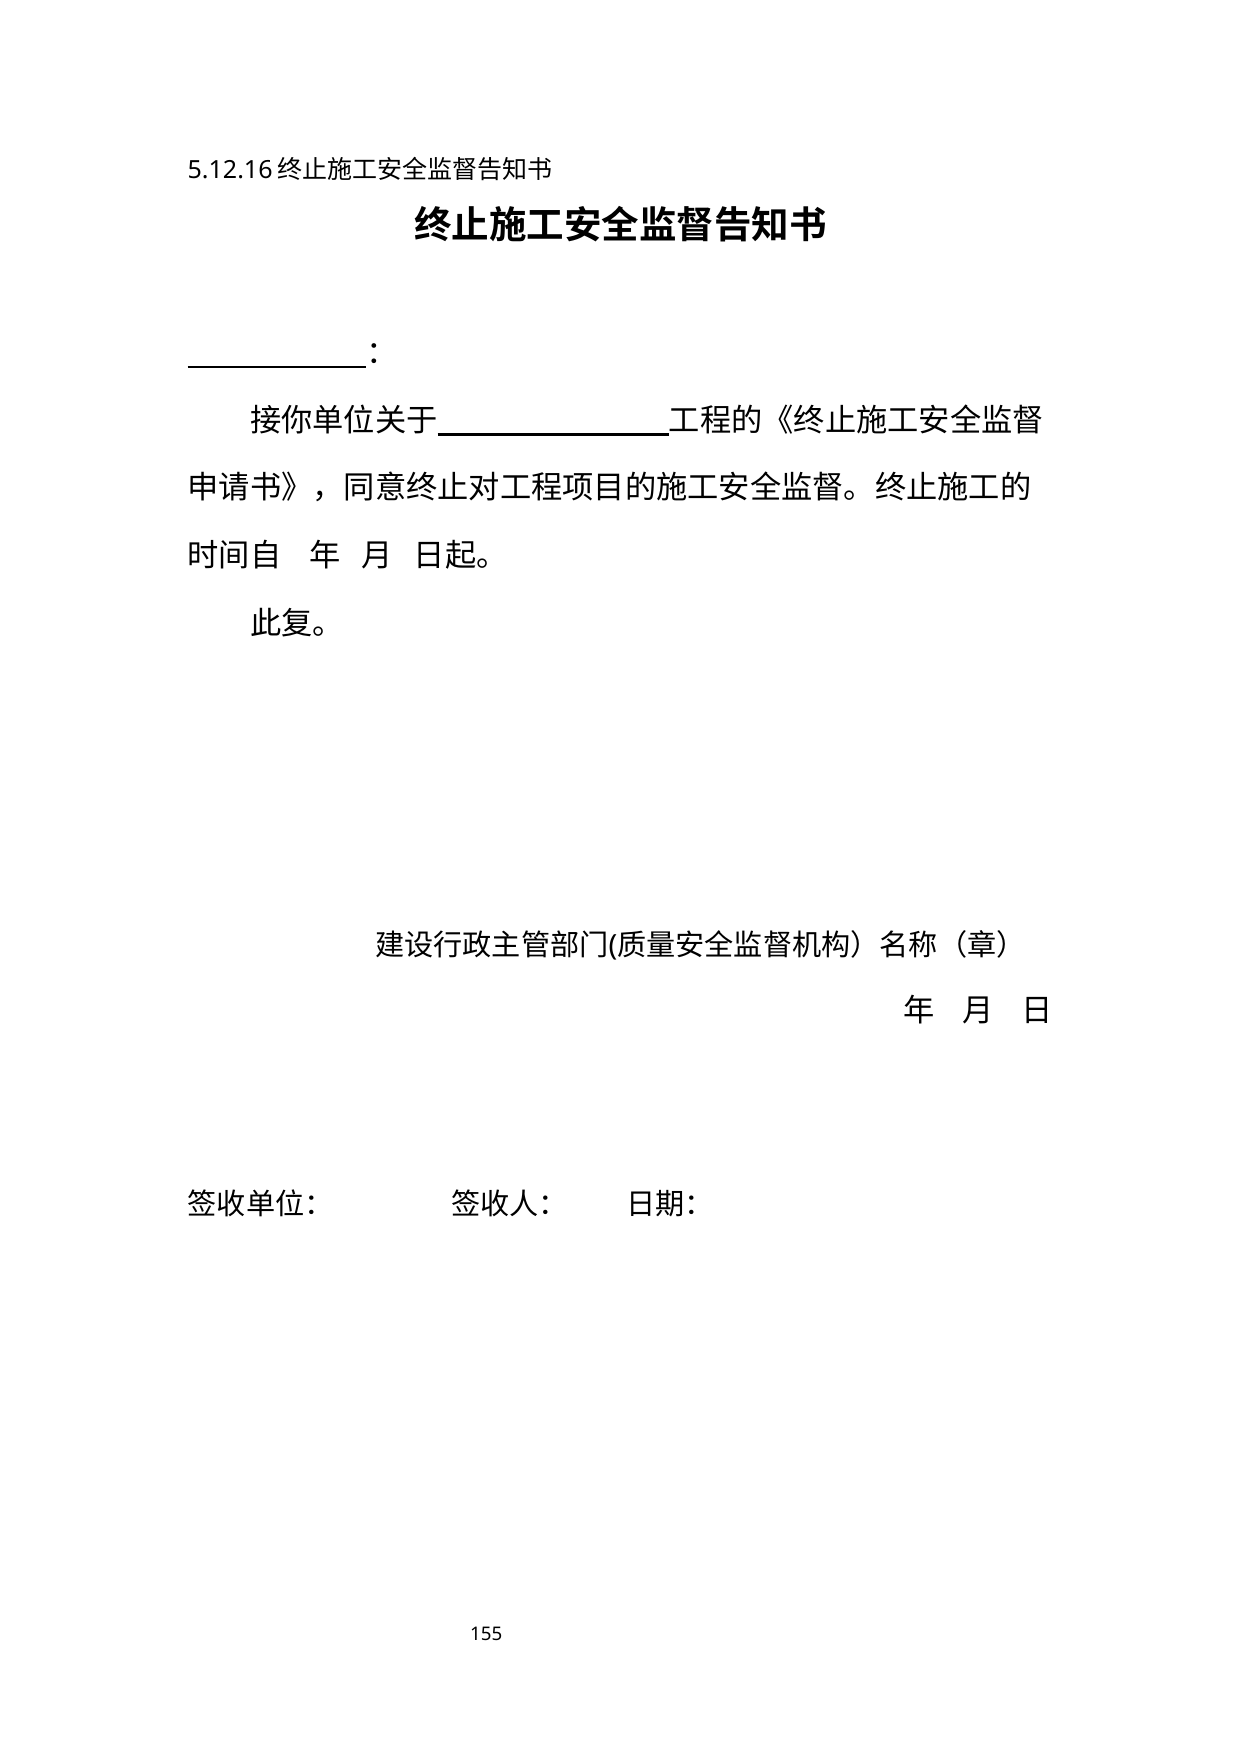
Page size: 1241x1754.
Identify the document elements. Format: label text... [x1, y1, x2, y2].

text 年 月 日 [187, 985, 1053, 1031]
text 接你单位关于 工程的《终止施工安全监督申请书》，同意终止对工程项目的施工安全监督。终止施工的时间自 年 月 日起。 [187, 395, 1053, 576]
text 签收单位： 签收人： 日期： [187, 1181, 1053, 1223]
text ： [187, 327, 1053, 372]
text 终止施工安全监督告知书 [187, 195, 1053, 249]
text 此复。 [187, 598, 1053, 643]
subtitle 5.12.16终止施工安全监督告知书 [187, 150, 1053, 186]
text 建设行政主管部门(质量安全监督机构）名称（章） [187, 921, 1053, 964]
